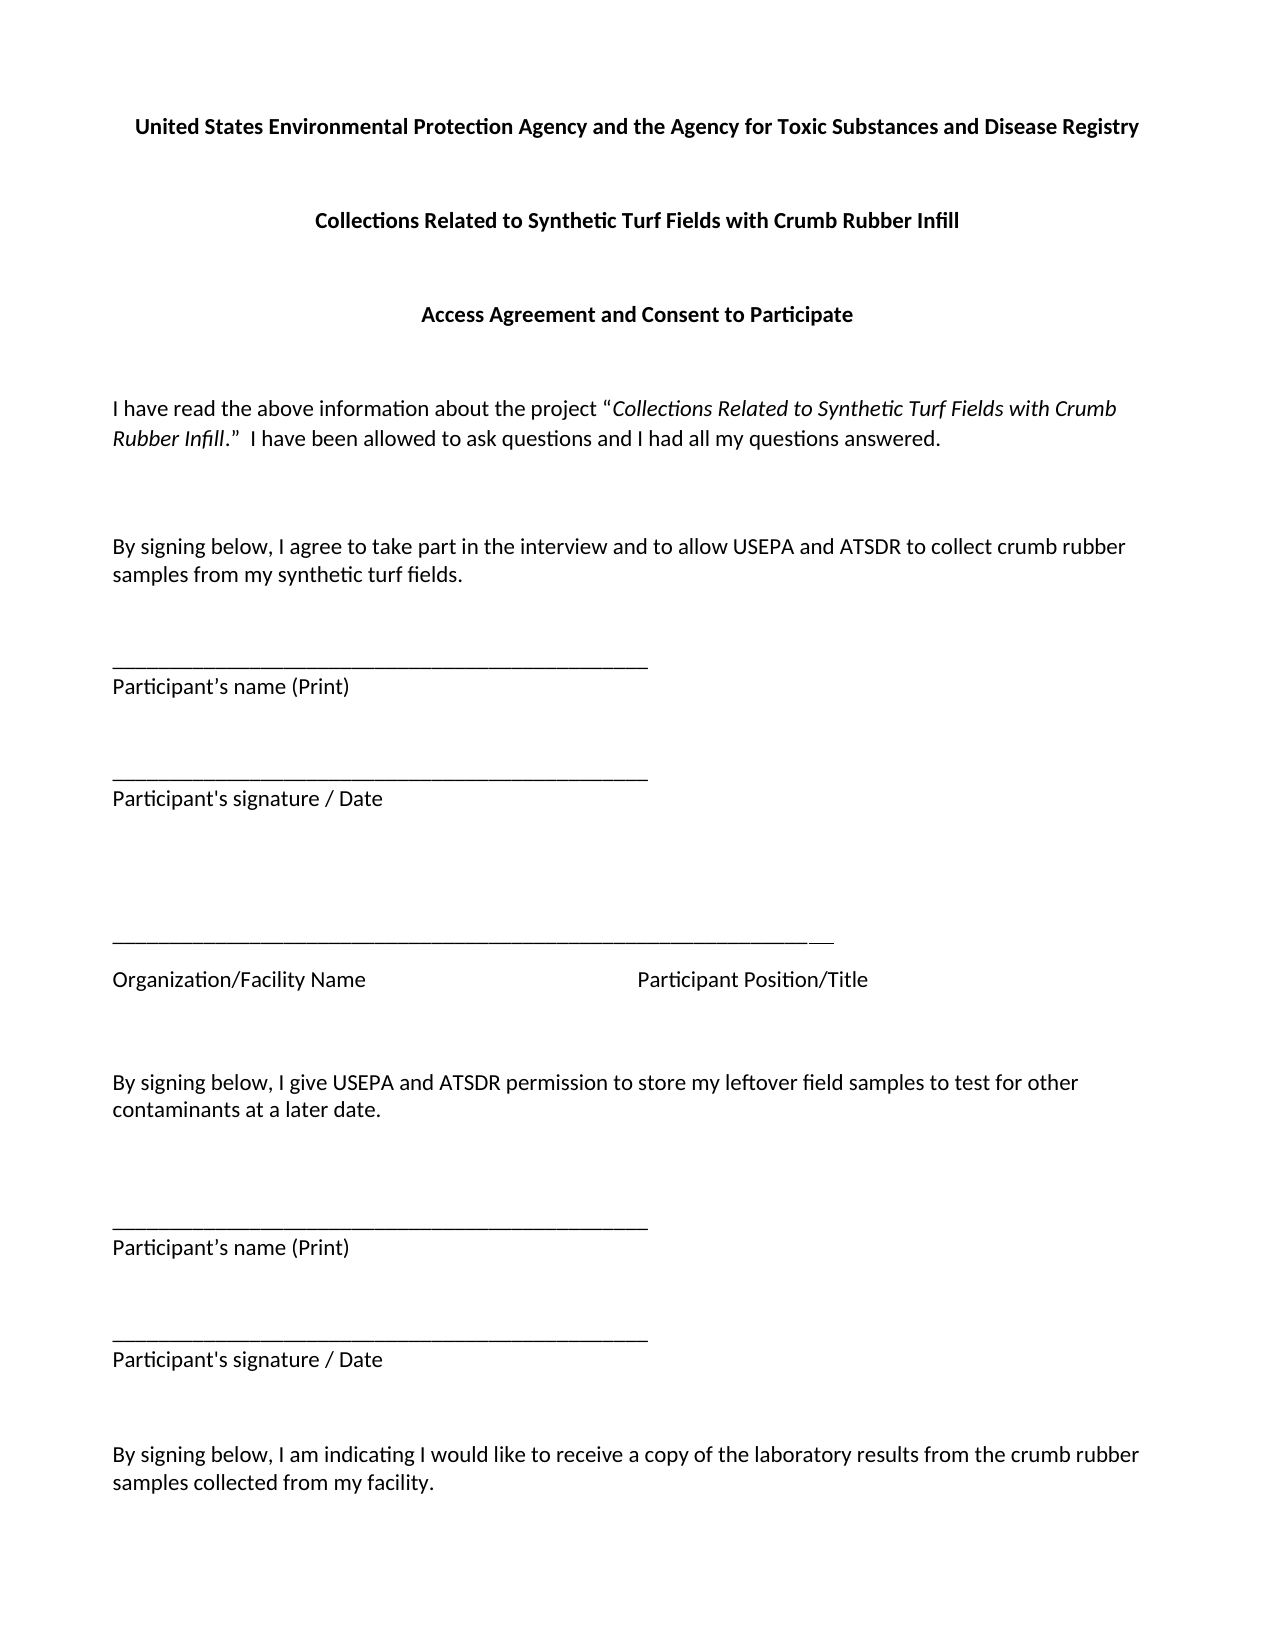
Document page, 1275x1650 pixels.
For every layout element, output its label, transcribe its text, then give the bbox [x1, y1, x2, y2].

text By signing below, I agree to take part in the interview and to allow USEPA and ATSDR to collect crumb rubber samples from my synthetic turf fields. [112, 532, 1162, 588]
text United States Environmental Protection Agency and the Agency for Toxic Substances and Disease Registry [112, 112, 1162, 141]
text _______________________________________________ [112, 1317, 1162, 1345]
list Access Agreement and Consent to Participate [112, 300, 1162, 328]
text Organization/Facility Name Participant Position/Title [112, 966, 1162, 993]
text _______________________________________________ [112, 644, 1162, 672]
text By signing below, I am indicating I would like to receive a copy of the laboratory results from the crumb rubber samples collected from my facility. [112, 1441, 1162, 1497]
text Participant's signature / Date [112, 1345, 1162, 1373]
text Participant’s name (Print) [112, 1233, 1162, 1261]
text By signing below, I give USEPA and ATSDR permission to store my leftover field samples to test for other contaminants at a later date. [112, 1068, 1162, 1124]
text _______________________________________________ [112, 1205, 1162, 1233]
text Collections Related to Synthetic Turf Fields with Crumb Rubber Infill [112, 206, 1162, 234]
text Participant’s name (Print) [112, 672, 1162, 700]
text Participant's signature / Date [112, 784, 1162, 812]
text _____________________________________________________________ [112, 919, 1162, 947]
text I have read the above information about the project “Collections Related to Synthetic Turf Fields with Crumb Rubber Infill.” I have been allowed to ask questions and I had all my questions answered. [112, 394, 1162, 452]
text _______________________________________________ [112, 756, 1162, 784]
